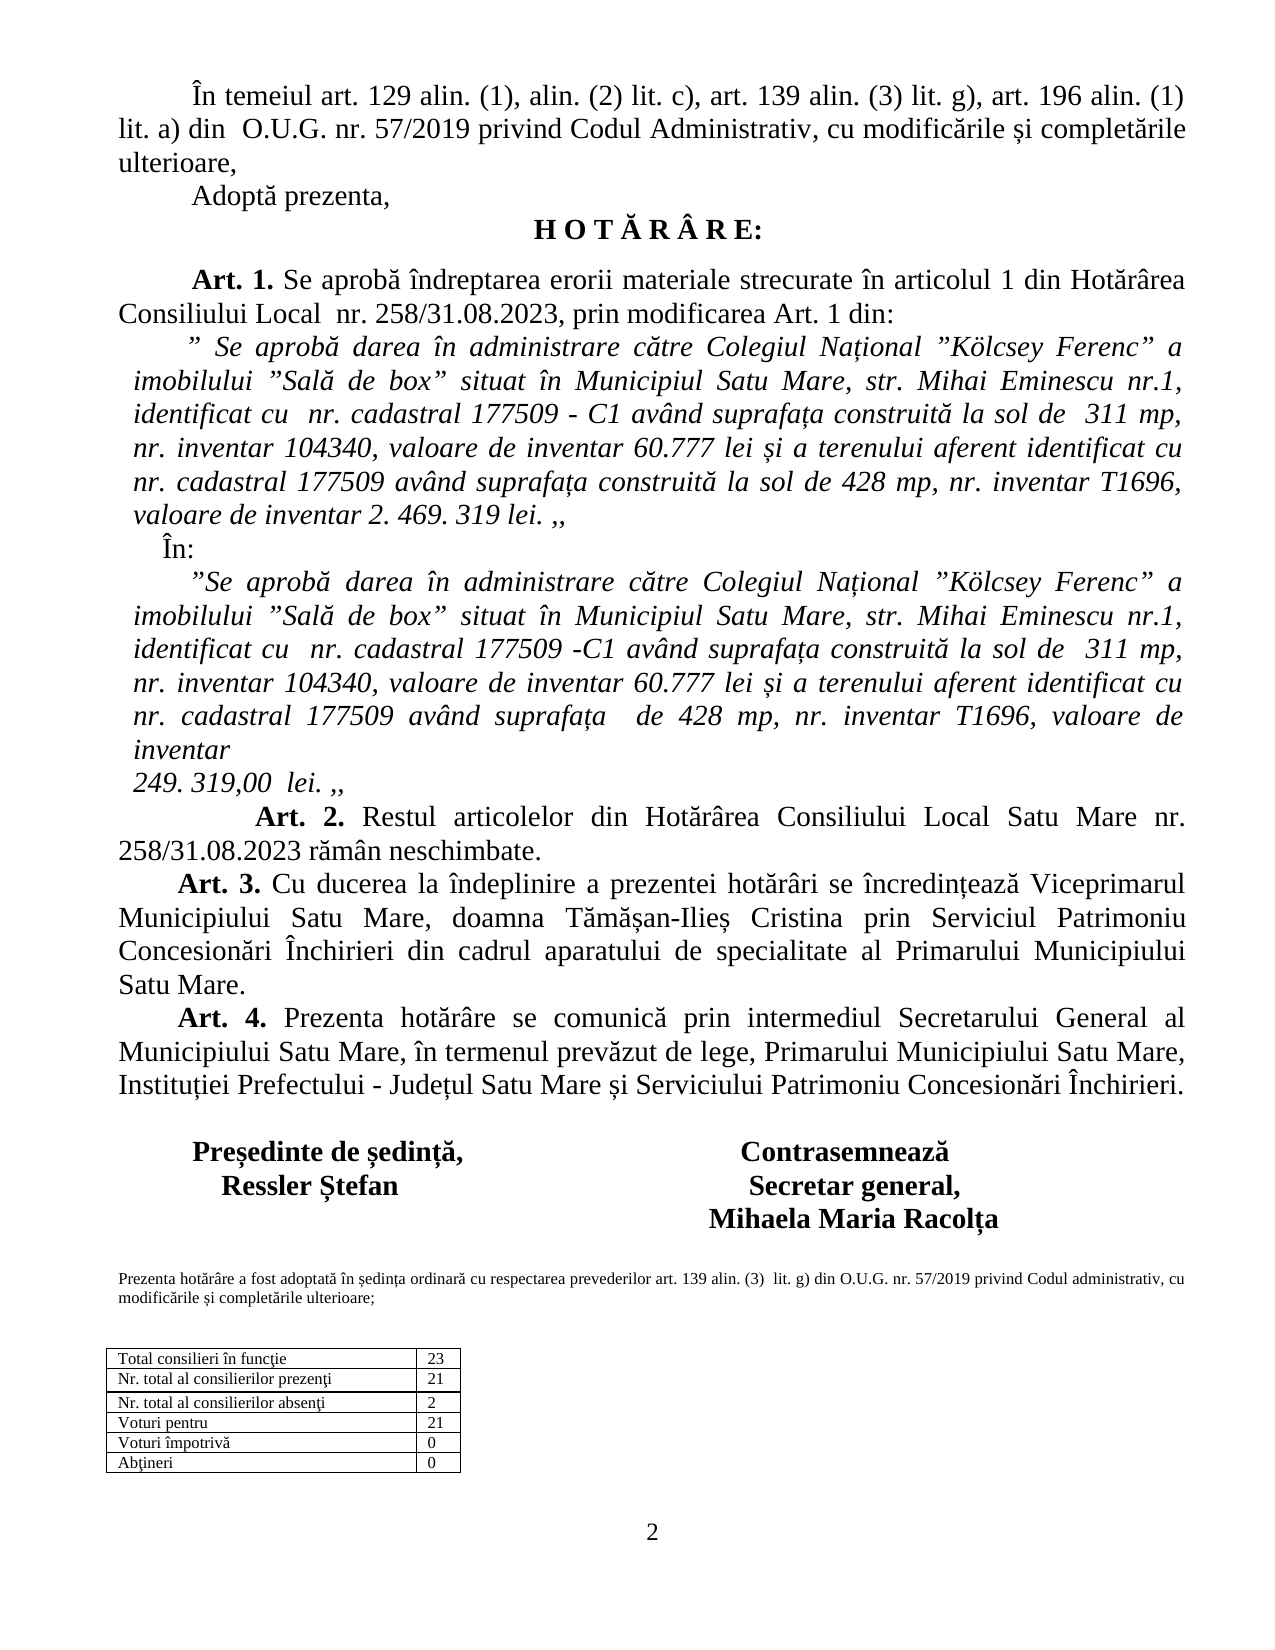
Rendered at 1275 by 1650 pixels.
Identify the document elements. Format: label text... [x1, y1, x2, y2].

text H O T Ă R Â R E: [118, 212, 1186, 246]
table_header 23 [417, 1349, 460, 1368]
table_cell Nr. total al consilierilor prezenţi [107, 1369, 416, 1391]
text ”Se aprobă darea în administrare către Colegiul Național ”Kölcsey Ferenc” a imobilului ”Sală de box” situat în Municipiul Satu Mare, str. Mihai Eminescu nr.1, identificat cu nr. cadastral 177509 -C1 având suprafața construită la sol de 311 mp, nr. inventar 104340, valoare de inventar 60.777 lei și a terenului aferent identificat cu nr. cadastral 177509 având suprafața de 428 mp, nr. inventar T1696, valoare de inventar [133, 564, 1186, 766]
text Președinte de ședință, Contrasemnează [118, 1134, 1186, 1168]
table_cell Voturi pentru [107, 1413, 416, 1432]
text În: [133, 531, 1186, 564]
text Art. 4. Prezenta hotărâre se comunică prin intermediul Secretarului General al Municipiului Satu Mare, în termenul prevăzut de lege, Primarului Municipiului Satu Mare, Instituției Prefectului - Județul Satu Mare și Serviciului Patrimoniu Concesionări Închirieri. [118, 1000, 1186, 1101]
text 249. 319,00 lei. ,, [133, 766, 1186, 799]
text Adoptă prezenta, [118, 178, 1186, 212]
table_cell 2 [417, 1393, 460, 1412]
table_header Total consilieri în funcţie [107, 1349, 416, 1368]
text Art. 1. Se aprobă îndreptarea erorii materiale strecurate în articolul 1 din Hotărârea Consiliului Local nr. 258/31.08.2023, prin modificarea Art. 1 din: [118, 262, 1186, 329]
text Art. 2. Restul articolelor din Hotărârea Consiliului Local Satu Mare nr. 258/31.08.2023 rămân neschimbate. [118, 799, 1186, 866]
text Ressler Ștefan Secretar general, [118, 1168, 1186, 1202]
table_cell Abţineri [107, 1453, 416, 1472]
text ” Se aprobă darea în administrare către Colegiul Național ”Kölcsey Ferenc” a imobilului ”Sală de box” situat în Municipiul Satu Mare, str. Mihai Eminescu nr.1, identificat cu nr. cadastral 177509 - C1 având suprafața construită la sol de 311 mp, nr. inventar 104340, valoare de inventar 60.777 lei și a terenului aferent identificat cu nr. cadastral 177509 având suprafața construită la sol de 428 mp, nr. inventar T1696, valoare de inventar 2. 469. 319 lei. ,, [133, 329, 1186, 531]
text Prezenta hotărâre a fost adoptată în ședința ordinară cu respectarea prevederilor art. 139 alin. (3) lit. g) din O.U.G. nr. 57/2019 privind Codul administrativ, cu modificările și completările ulterioare; [118, 1269, 1186, 1307]
text Art. 3. Cu ducerea la îndeplinire a prezentei hotărâri se încredințează Viceprimarul Municipiului Satu Mare, doamna Tămășan-Ilieș Cristina prin Serviciul Patrimoniu Concesionări Închirieri din cadrul aparatului de specialitate al Primarului Municipiului Satu Mare. [118, 866, 1186, 1000]
table_cell Nr. total al consilierilor absenţi [107, 1393, 416, 1412]
text Mihaela Maria Racolța [118, 1202, 1186, 1235]
text În temeiul art. 129 alin. (1), alin. (2) lit. c), art. 139 alin. (3) lit. g), art. 196 alin. (1) lit. a) din O.U.G. nr. 57/2019 privind Codul Administrativ, cu modificările și completările ulterioare, [118, 78, 1186, 178]
table_cell Voturi împotrivă [107, 1433, 416, 1452]
table_cell 21 [417, 1369, 460, 1391]
table_cell 0 [417, 1453, 460, 1472]
table_cell 21 [417, 1413, 460, 1432]
table_cell 0 [417, 1433, 460, 1452]
